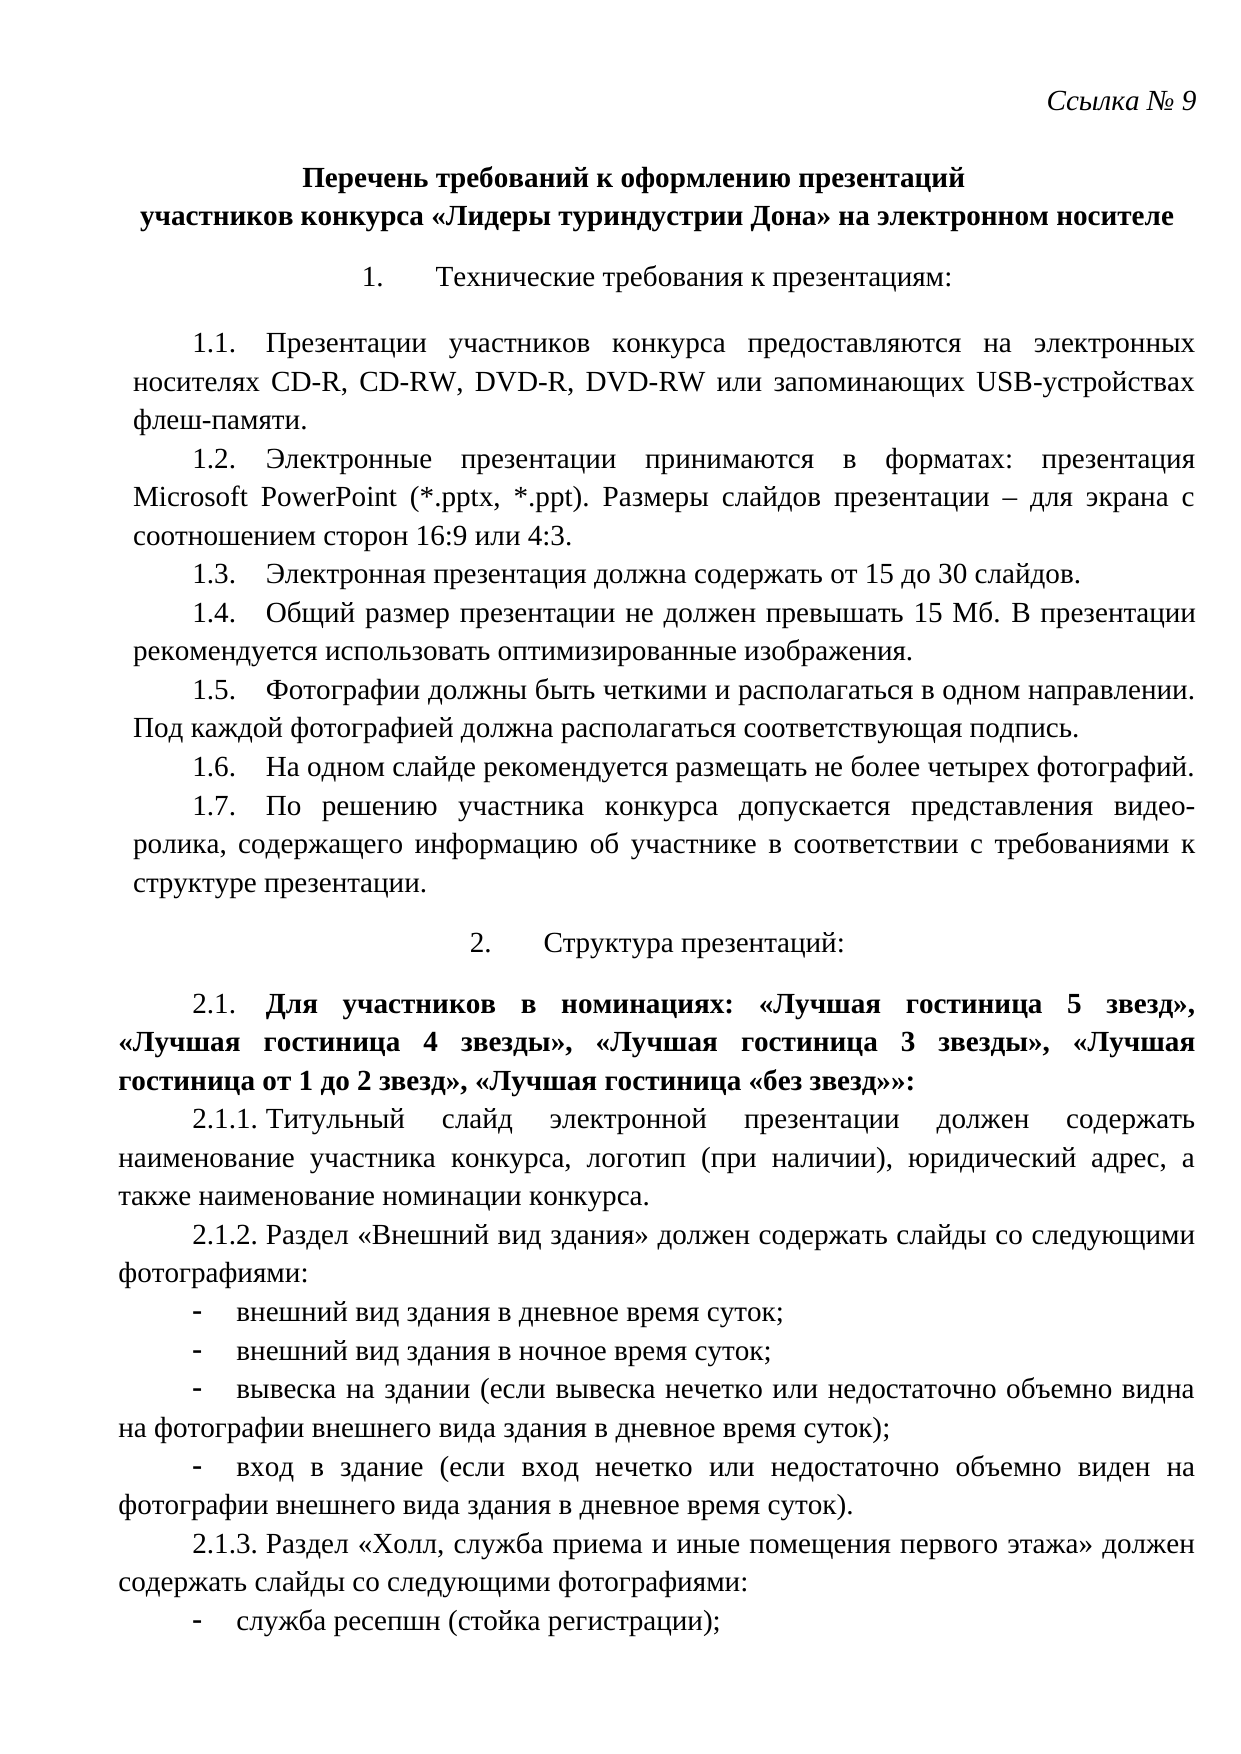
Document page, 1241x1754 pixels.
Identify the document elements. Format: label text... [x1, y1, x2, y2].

list Технические требования к презентациям: [118, 259, 1196, 293]
list вход в здание (если вход нечетко или недостаточно объемно виден на фотографии внешнего вида здания в дневное время суток). [118, 1449, 1196, 1521]
text участников конкурса «Лидеры туриндустрии Дона» на электронном носителе [118, 198, 1196, 232]
list На одном слайде рекомендуется размещать не более четырех фотографий. [133, 749, 1196, 783]
list Электронная презентация должна содержать от 15 до 30 слайдов. [133, 556, 1196, 590]
text Ссылка № 9 [118, 83, 1196, 116]
list Для участников в номинациях: «Лучшая гостиница 5 звезд», «Лучшая гостиница 4 звезды», «Лучшая гостиница 3 звезды», «Лучшая гостиница от 1 до 2 звезд», «Лучшая гостиница «без звезд»»: [118, 986, 1196, 1096]
list Раздел «Холл, служба приема и иные помещения первого этажа» должен содержать слайды со следующими фотографиями: [118, 1526, 1196, 1598]
list Раздел «Внешний вид здания» должен содержать слайды со следующими фотографиями: [118, 1217, 1196, 1289]
list внешний вид здания в ночное время суток; [118, 1333, 1196, 1366]
list вывеска на здании (если вывеска нечетко или недостаточно объемно видна на фотографии внешнего вида здания в дневное время суток); [118, 1371, 1196, 1444]
list Фотографии должны быть четкими и располагаться в одном направлении. Под каждой фотографией должна располагаться соответствующая подпись. [133, 672, 1196, 744]
list Структура презентаций: [118, 925, 1196, 959]
list Общий размер презентации не должен превышать 15 Мб. В презентации рекомендуется использовать оптимизированные изображения. [133, 595, 1196, 667]
list внешний вид здания в дневное время суток; [118, 1294, 1196, 1328]
text Перечень требований к оформлению презентаций [118, 160, 1196, 193]
list Титульный слайд электронной презентации должен содержать наименование участника конкурса, логотип (при наличии), юридический адрес, а также наименование номинации конкурса. [118, 1101, 1196, 1212]
list Электронные презентации принимаются в форматах: презентация Microsoft PowerPoint (*.pptx, *.ppt). Размеры слайдов презентации – для экрана с соотношением сторон 16:9 или 4:3. [133, 441, 1196, 551]
list служба ресепшн (стойка регистрации); [118, 1603, 1196, 1637]
list По решению участника конкурса допускается представления видео-ролика, содержащего информацию об участнике в соответствии с требованиями к структуре презентации. [133, 788, 1196, 898]
list Презентации участников конкурса предоставляются на электронных носителях CD-R, CD-RW, DVD-R, DVD-RW или запоминающих USB-устройствах флеш-памяти. [133, 325, 1196, 436]
